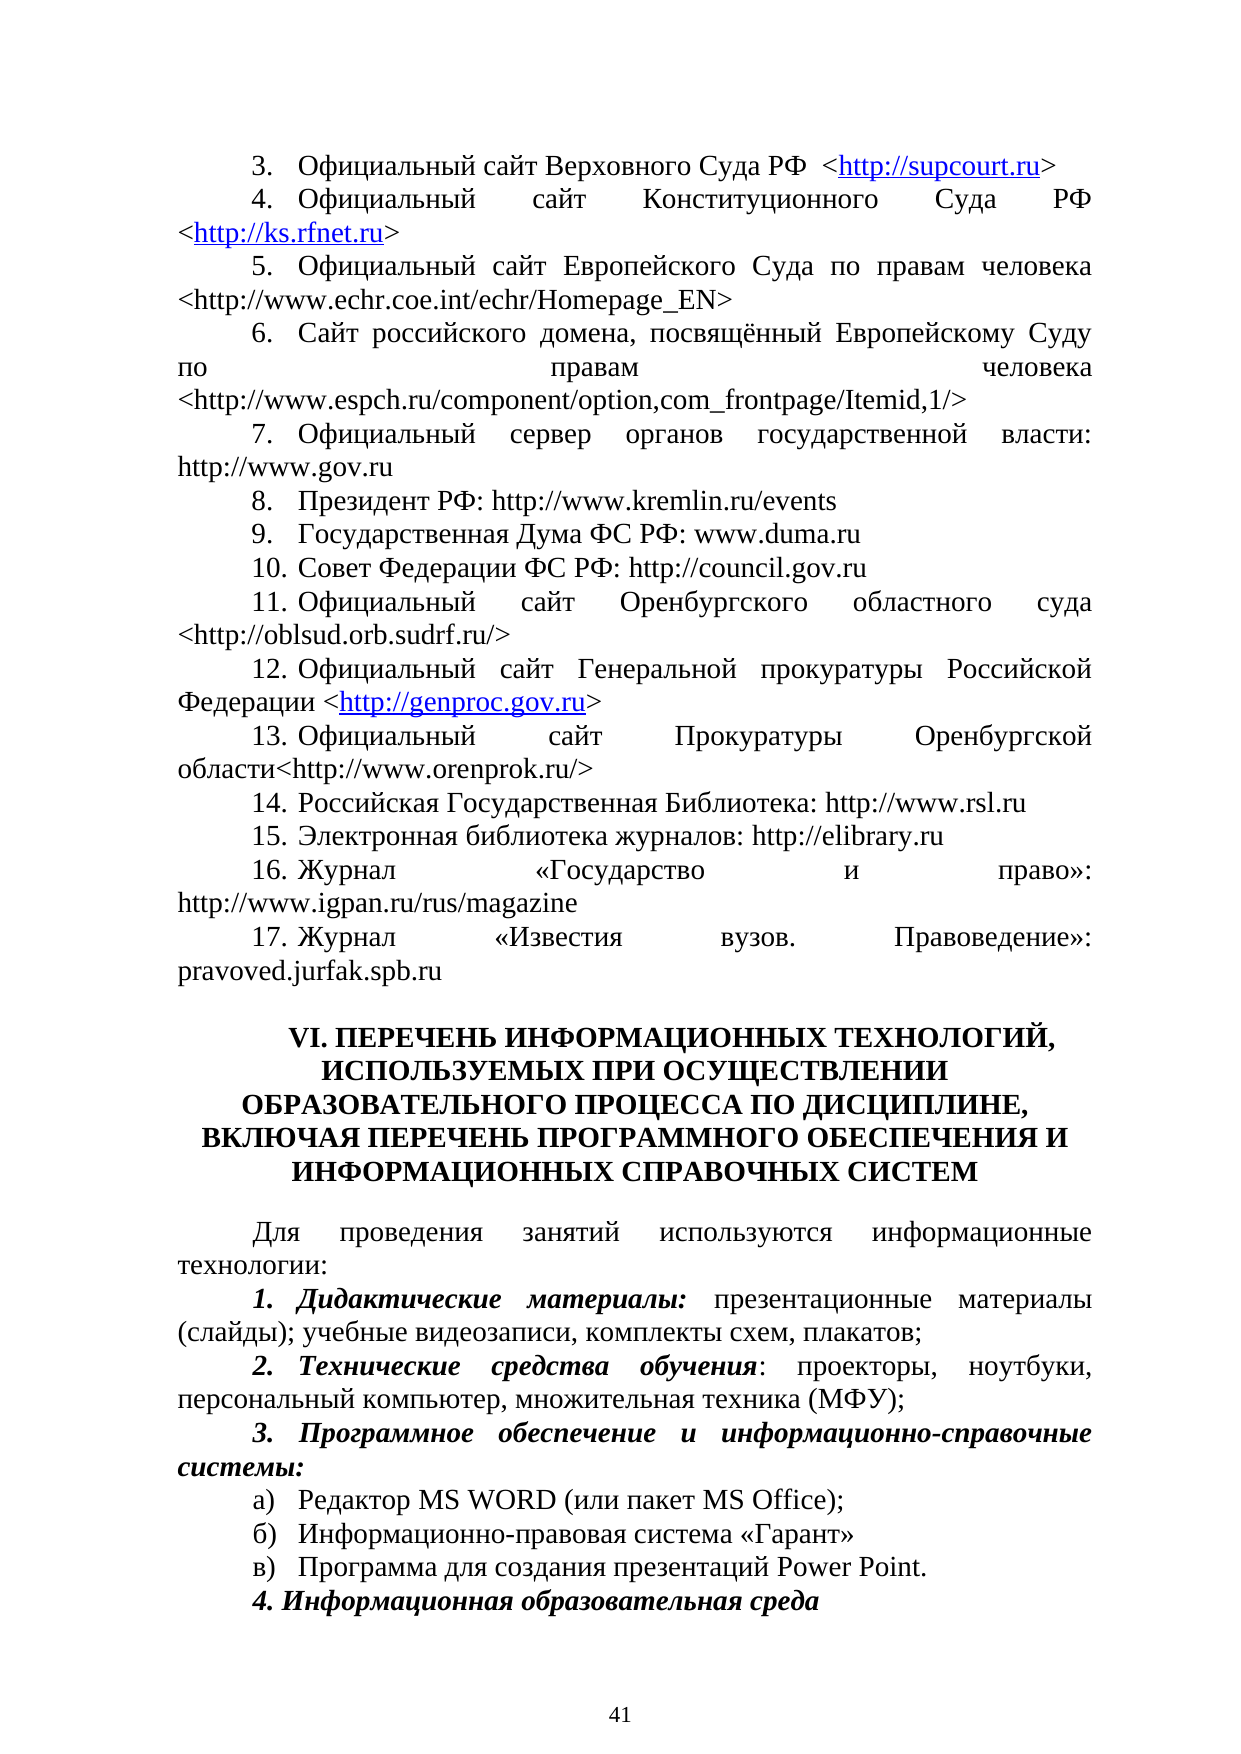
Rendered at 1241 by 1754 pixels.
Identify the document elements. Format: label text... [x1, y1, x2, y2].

list Официальный сайт Конституционного Суда РФ <http://ks.rfnet.ru> [177, 181, 1092, 248]
list Официальный сайт Оренбургского областного суда <http://oblsud.orb.sudrf.ru/> [177, 584, 1092, 651]
text 4. Информационная образовательная среда [177, 1583, 1092, 1616]
list Редактор MS WORD (или пакет MS Office); [177, 1482, 1092, 1516]
list Информационно-правовая система «Гарант» [177, 1516, 1092, 1549]
list Журнал «Государство и право»: http://www.igpan.ru/rus/magazine [177, 852, 1092, 919]
list Официальный сайт Прокуратуры Оренбургской области<http://www.orenprok.ru/> [177, 718, 1092, 785]
list Cайт российского домена, посвящённый Европейскому Суду по правам человека <http://www.espch.ru/component/option,com_frontpage/Itemid,1/> [177, 315, 1092, 416]
list Официальный сайт Генеральной прокуратуры Российской Федерации <http://genproc.gov.ru> [177, 651, 1092, 718]
text 3. Программное обеспечение и информационно-справочные системы: [177, 1415, 1092, 1482]
list Официальный сервер органов государственной власти: http://www.gov.ru [177, 416, 1092, 483]
list Совет Федерации ФС РФ: http://council.gov.ru [177, 550, 1092, 584]
list Программа для создания презентаций Power Point. [177, 1549, 1092, 1583]
list Журнал «Известия вузов. Правоведение»: pravoved.jurfak.spb.ru [177, 919, 1092, 986]
text 2. Технические средства обучения: проекторы, ноутбуки, персональный компьютер, множительная техника (МФУ); [177, 1348, 1092, 1415]
text VI. ПЕРЕЧЕНЬ ИНФОРМАЦИОННЫХ ТЕХНОЛОГИЙ, ИСПОЛЬЗУЕМЫХ ПРИ ОСУЩЕСТВЛЕНИИ ОБРАЗОВАТЕЛЬНОГО ПРОЦЕССА ПО ДИСЦИПЛИНЕ, ВКЛЮЧАЯ ПЕРЕЧЕНЬ ПРОГРАММНОГО ОБЕСПЕЧЕНИЯ И ИНФОРМАЦИОННЫХ СПРАВОЧНЫХ СИСТЕМ [177, 1020, 1092, 1187]
text 1. Дидактические материалы: презентационные материалы (слайды); учебные видеозаписи, комплекты схем, плакатов; [177, 1281, 1092, 1348]
list Президент РФ: http://www.kremlin.ru/events [177, 483, 1092, 517]
list Электронная библиотека журналов: http://elibrary.ru [177, 818, 1092, 852]
list Российская Государственная Библиотека: http://www.rsl.ru [177, 785, 1092, 818]
list Официальный сайт Верховного Суда РФ <http://supcourt.ru> [177, 148, 1092, 181]
list Официальный сайт Европейского Суда по правам человека <http://www.echr.coe.int/echr/Homepage_EN> [177, 248, 1092, 315]
list Государственная Дума ФС РФ: www.duma.ru [177, 517, 1092, 550]
text Для проведения занятий используются информационные технологии: [177, 1214, 1092, 1281]
